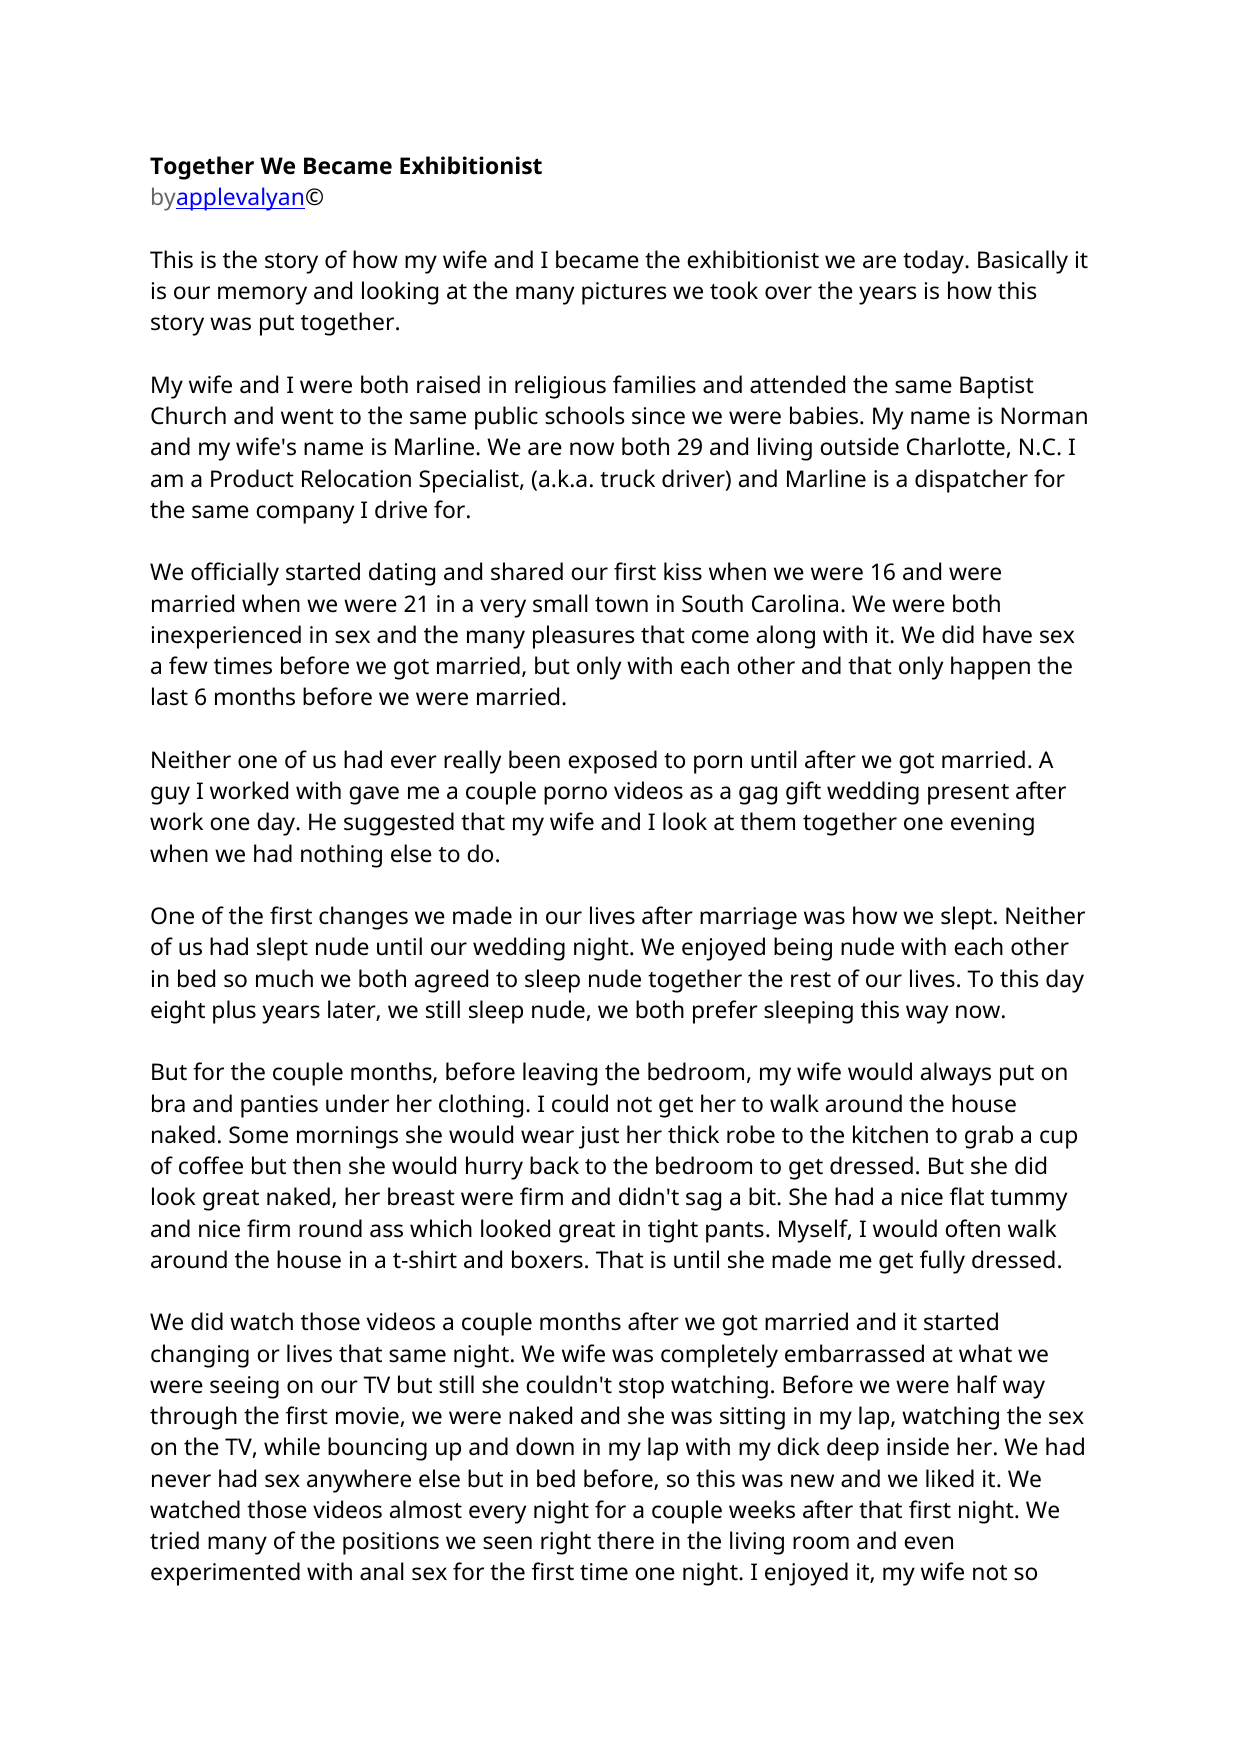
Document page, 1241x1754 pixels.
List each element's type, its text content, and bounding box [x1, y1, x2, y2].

text Together We Became Exhibitionist [150, 150, 1090, 181]
text byapplevalyan© [150, 181, 1090, 212]
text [150, 244, 1090, 1587]
